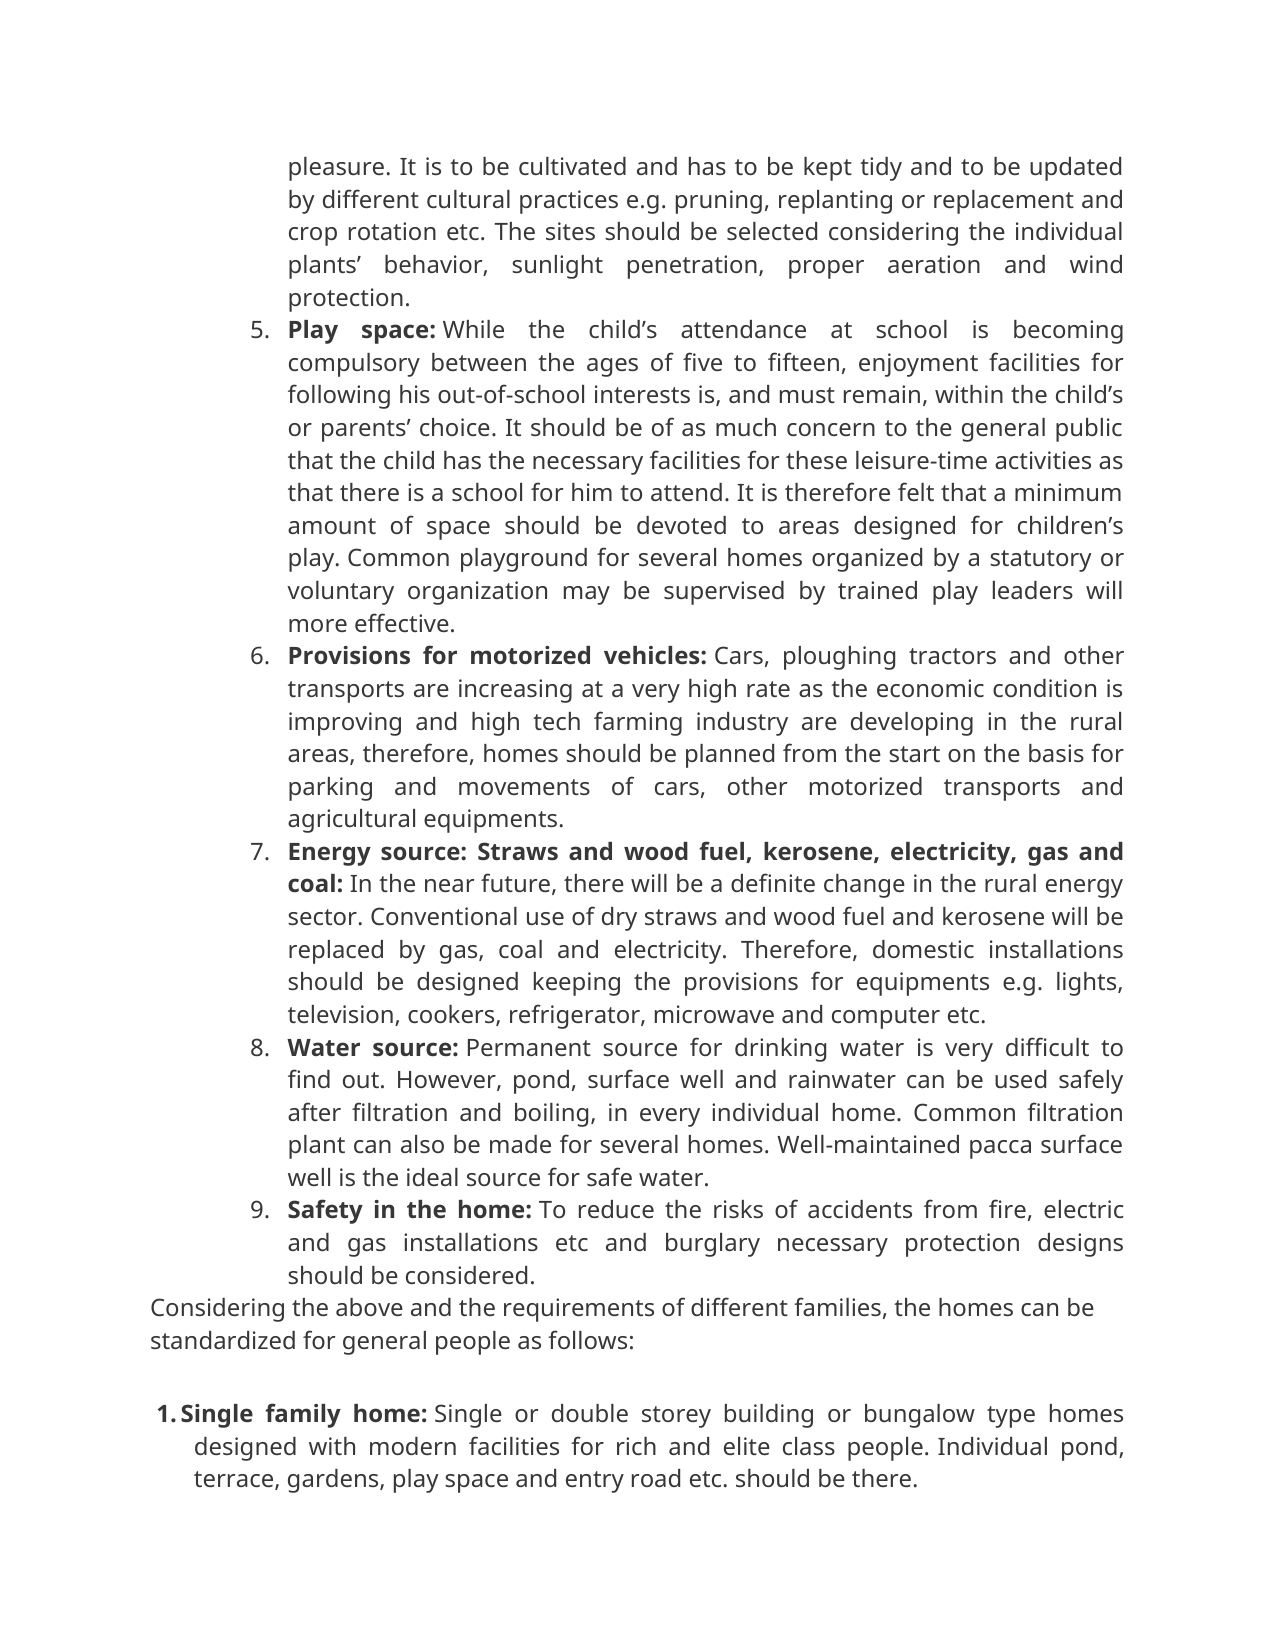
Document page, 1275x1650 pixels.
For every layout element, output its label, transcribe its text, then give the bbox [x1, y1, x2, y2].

list Play space: While the child’s attendance at school is becoming compulsory between the ages of five to fifteen, enjoyment facilities for following his out-of-school interests is, and must remain, within the child’s or parents’ choice. It should be of as much concern to the general public that the child has the necessary facilities for these leisure-time activities as that there is a school for him to attend. It is therefore felt that a minimum amount of space should be devoted to areas designed for children’s play. Common playground for several homes organized by a statutory or voluntary organization may be supervised by trained play leaders will more effective. [250, 313, 1125, 639]
list Safety in the home: To reduce the risks of accidents from fire, electric and gas installations etc and burglary necessary protection designs should be considered. [250, 1193, 1125, 1291]
text Considering the above and the requirements of different families, the homes can be standardized for general people as follows: [150, 1291, 1125, 1356]
list Energy source: Straws and wood fuel, kerosene, electricity, gas and coal: In the near future, there will be a definite change in the rural energy sector. Conventional use of dry straws and wood fuel and kerosene will be replaced by gas, coal and electricity. Therefore, domestic installations should be designed keeping the provisions for equipments e.g. lights, television, cookers, refrigerator, microwave and computer etc. [250, 835, 1125, 1030]
text 1. Single family home: Single or double storey building or bungalow type homes designed with modern facilities for rich and elite class people. Individual pond, terrace, gardens, play space and entry road etc. should be there. [156, 1397, 1125, 1495]
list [250, 150, 1125, 313]
list Provisions for motorized vehicles: Cars, ploughing tractors and other transports are increasing at a very high rate as the economic condition is improving and high tech farming industry are developing in the rural areas, therefore, homes should be planned from the start on the basis for parking and movements of cars, other motorized transports and agricultural equipments. [250, 639, 1125, 835]
list Water source: Permanent source for drinking water is very difficult to find out. However, pond, surface well and rainwater can be used safely after filtration and boiling, in every individual home. Common filtration plant can also be made for several homes. Well-maintained pacca surface well is the ideal source for safe water. [250, 1030, 1125, 1193]
